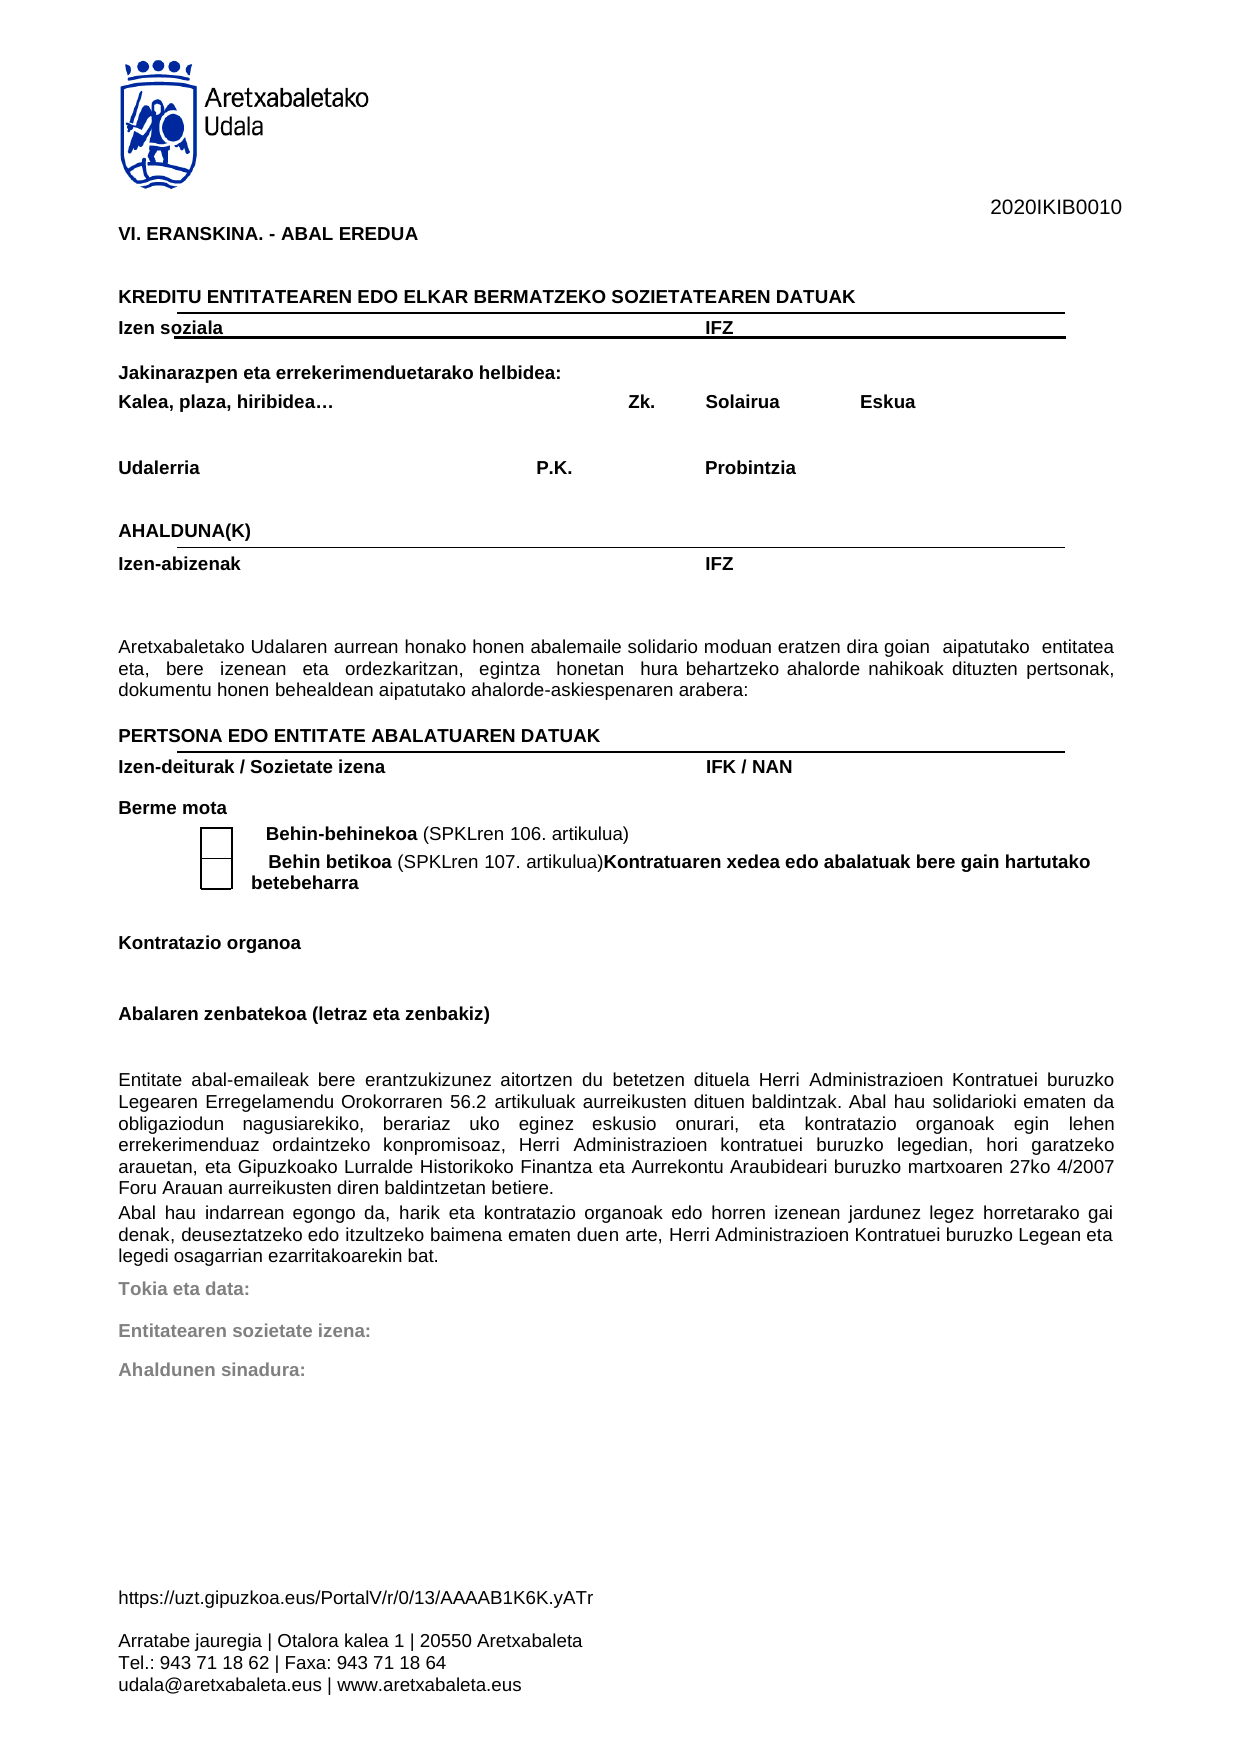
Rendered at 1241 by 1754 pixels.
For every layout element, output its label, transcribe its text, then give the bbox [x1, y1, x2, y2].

text AHALDUNA(K) [118, 520, 1122, 541]
text Ahaldunen sinadura: [118, 1361, 812, 1380]
text Kontratazio organoa [118, 932, 635, 954]
text Abal hau indarrean egongo da, harik eta kontratazio organoak edo horren izenean jardunez legez horretarako gai denak, deuseztatzeko edo itzultzeko baimena ematen duen arte, Herri Administrazioen Kontratuei buruzko Legean eta legedi osagarrian ezarritakoarekin bat. [118, 1202, 1113, 1267]
text Berme mota [118, 797, 1127, 819]
text VI. ERANSKINA. - ABAL EREDUA [118, 219, 1122, 244]
text Izen soziala IFZ [118, 316, 1122, 337]
text Jakinarazpen eta errekerimenduetarako helbidea: [118, 362, 1122, 383]
text Tokia eta data: [118, 1277, 812, 1299]
text Izen-abizenak IFZ [118, 552, 1122, 573]
text Kalea, plaza, hiribidea… Zk. Solairua Eskua [118, 391, 1122, 413]
text Behin betikoa (SPKLren 107. artikulua)Kontratuaren xedea edo abalatuak bere gain hartutako betebeharra [251, 851, 1122, 893]
text Aretxabaletako Udalaren aurrean honako honen abalemaile solidario moduan eratzen dira goian aipatutako entitatea eta, bere izenean eta ordezkaritzan, egintza honetan hura behartzeko ahalorde nahikoak dituzten pertsonak, dokumentu honen behealdean aipatutako ahalorde-askiespenaren arabera: [118, 636, 1115, 700]
text Behin-behinekoa (SPKLren 106. artikulua) [251, 822, 1122, 844]
text Entitate abal-emaileak bere erantzukizunez aitortzen du betetzen dituela Herri Administrazioen Kontratuei buruzko Legearen Erregelamendu Orokorraren 56.2 artikuluak aurreikusten dituen baldintzak. Abal hau solidarioki ematen da obligaziodun nagusiarekiko, berariaz uko eginez eskusio onurari, eta kontratazio organoak egin lehen errekerimenduaz ordaintzeko konpromisoaz, Herri Administrazioen kontratuei buruzko legedian, hori garatzeko arauetan, eta Gipuzkoako Lurralde Historikoko Finantza eta Aurrekontu Araubideari buruzko martxoaren 27ko 4/2007 Foru Arauan aurreikusten diren baldintzetan betiere. [118, 1069, 1115, 1198]
picture [118, 59, 378, 195]
text Entitatearen sozietate izena: [118, 1323, 812, 1341]
text Abalaren zenbatekoa (letraz eta zenbakiz) [118, 1003, 856, 1024]
text KREDITU ENTITATEAREN EDO ELKAR BERMATZEKO SOZIETATEAREN DATUAK [118, 285, 1122, 307]
text Udalerria P.K. Probintzia [118, 457, 1122, 478]
text Izen-deiturak / Sozietate izena IFK / NAN [118, 755, 960, 776]
text PERTSONA EDO ENTITATE ABALATUAREN DATUAK [118, 725, 930, 746]
